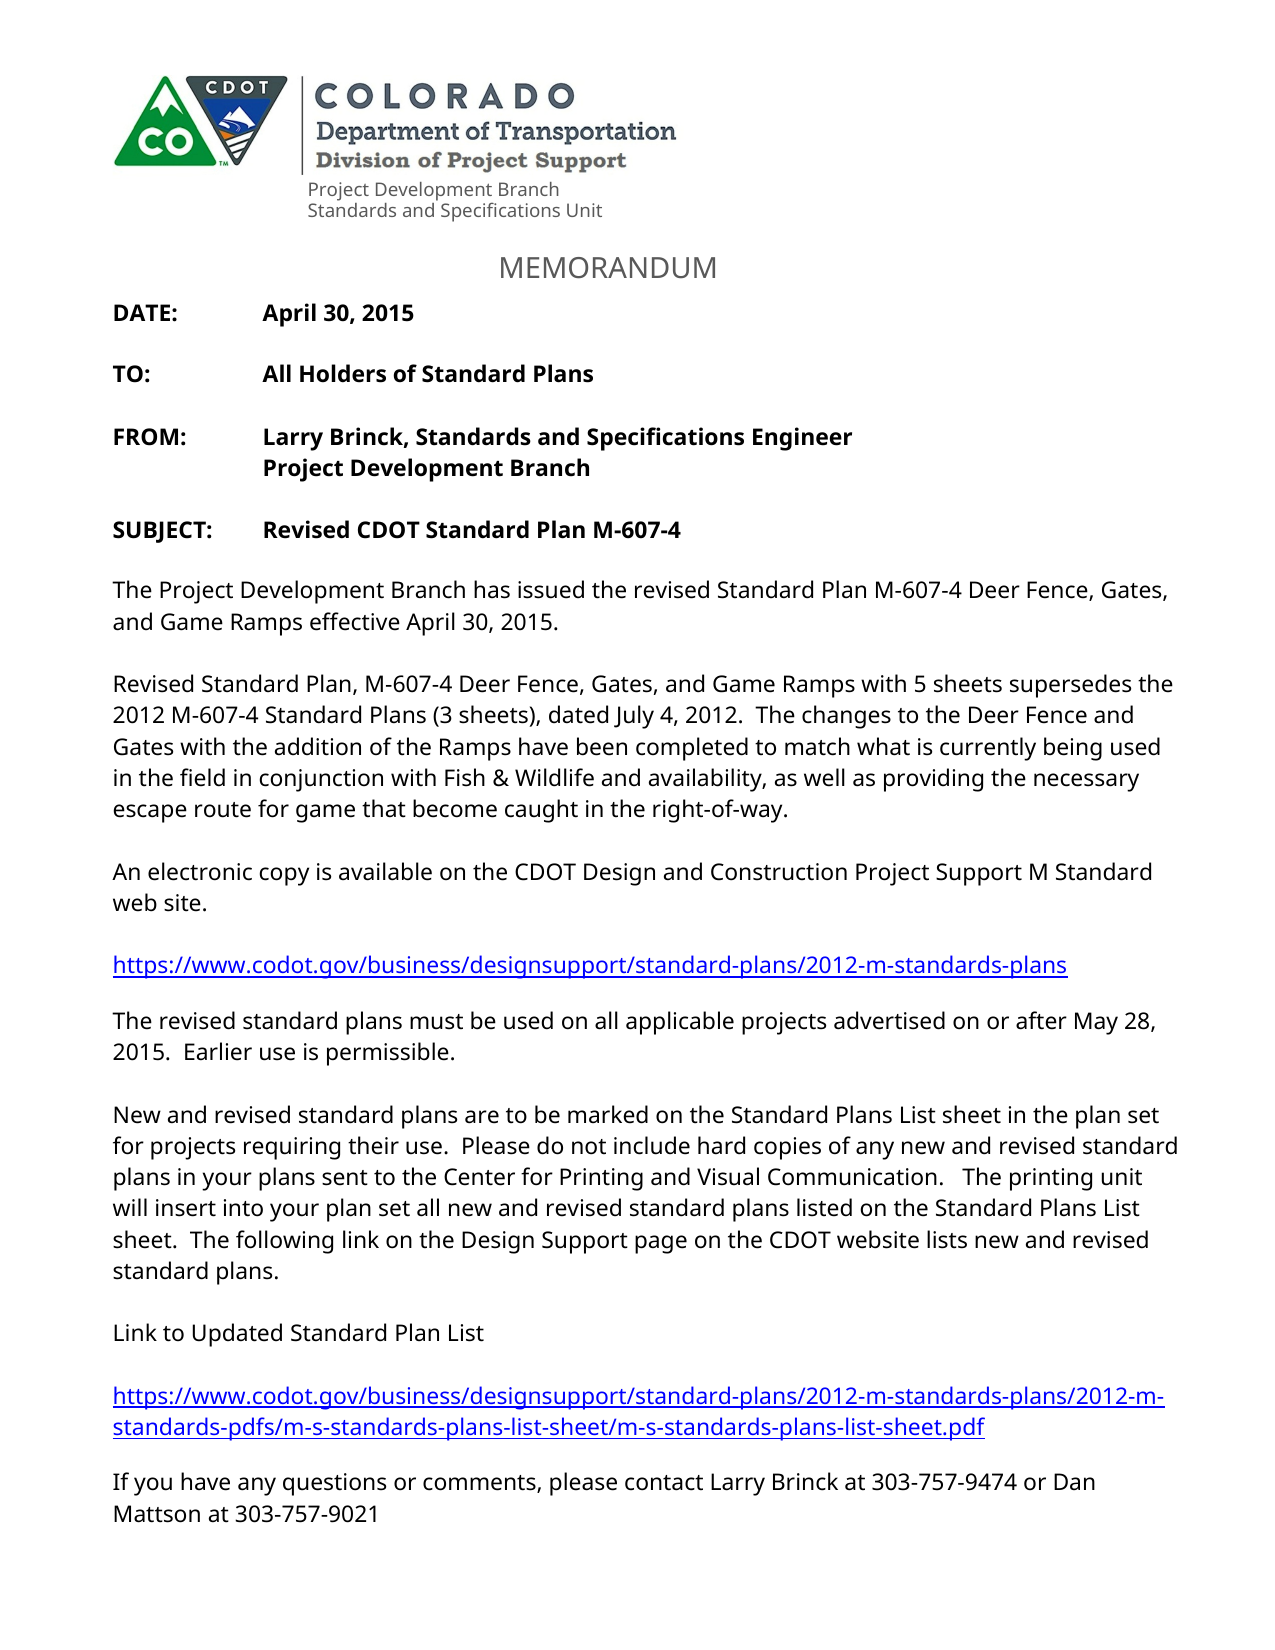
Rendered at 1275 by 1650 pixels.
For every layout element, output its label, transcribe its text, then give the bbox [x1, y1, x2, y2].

text SUBJECT: Revised CDOT Standard Plan M-607-4 [112, 514, 1182, 546]
text An electronic copy is available on the CDOT Design and Construction Project Support M Standard web site. [112, 856, 1182, 918]
text Revised Standard Plan, M-607-4 Deer Fence, Gates, and Game Ramps with 5 sheets supersedes the 2012 M-607-4 Standard Plans (3 sheets), dated July 4, 2012. The changes to the Deer Fence and Gates with the addition of the Ramps have been completed to match what is currently being used in the field in conjunction with Fish & Wildlife and availability, as well as providing the necessary escape route for game that become caught in the right-of-way. [112, 668, 1182, 824]
text New and revised standard plans are to be marked on the Standard Plans List sheet in the plan set for projects requiring their use. Please do not include hard copies of any new and revised standard plans in your plans sent to the Center for Printing and Visual Communication. The printing unit will insert into your plan set all new and revised standard plans listed on the Standard Plans List sheet. The following link on the Design Support page on the CDOT website lists new and revised standard plans. [112, 1098, 1182, 1286]
text DATE: April 30, 2015 [112, 246, 1087, 327]
picture [112, 75, 684, 180]
text The revised standard plans must be used on all applicable projects advertised on or after May 28, 2015. Earlier use is permissible. [112, 1005, 1182, 1067]
text https://www.codot.gov/business/designsupport/standard-plans/2012-m-standards-plans/2012-m-standards-pdfs/m-s-standards-plans-list-sheet/m-s-standards-plans-list-sheet.pdf [112, 1380, 1182, 1442]
text Link to Updated Standard Plan List [112, 1317, 1182, 1348]
text https://www.codot.gov/business/designsupport/standard-plans/2012-m-standards-plans [112, 949, 1182, 981]
text FROM: Larry Brinck, Standards and Specifications Engineer [112, 421, 1182, 452]
text TO: All Holders of Standard Plans [112, 358, 1182, 389]
text If you have any questions or comments, please contact Larry Brinck at 303-757-9474 or Dan Mattson at 303-757-9021 [112, 1466, 1182, 1529]
text Project Development Branch [112, 452, 1182, 483]
text The Project Development Branch has issued the revised Standard Plan M-607-4 Deer Fence, Gates, and Game Ramps effective April 30, 2015. [112, 574, 1182, 637]
